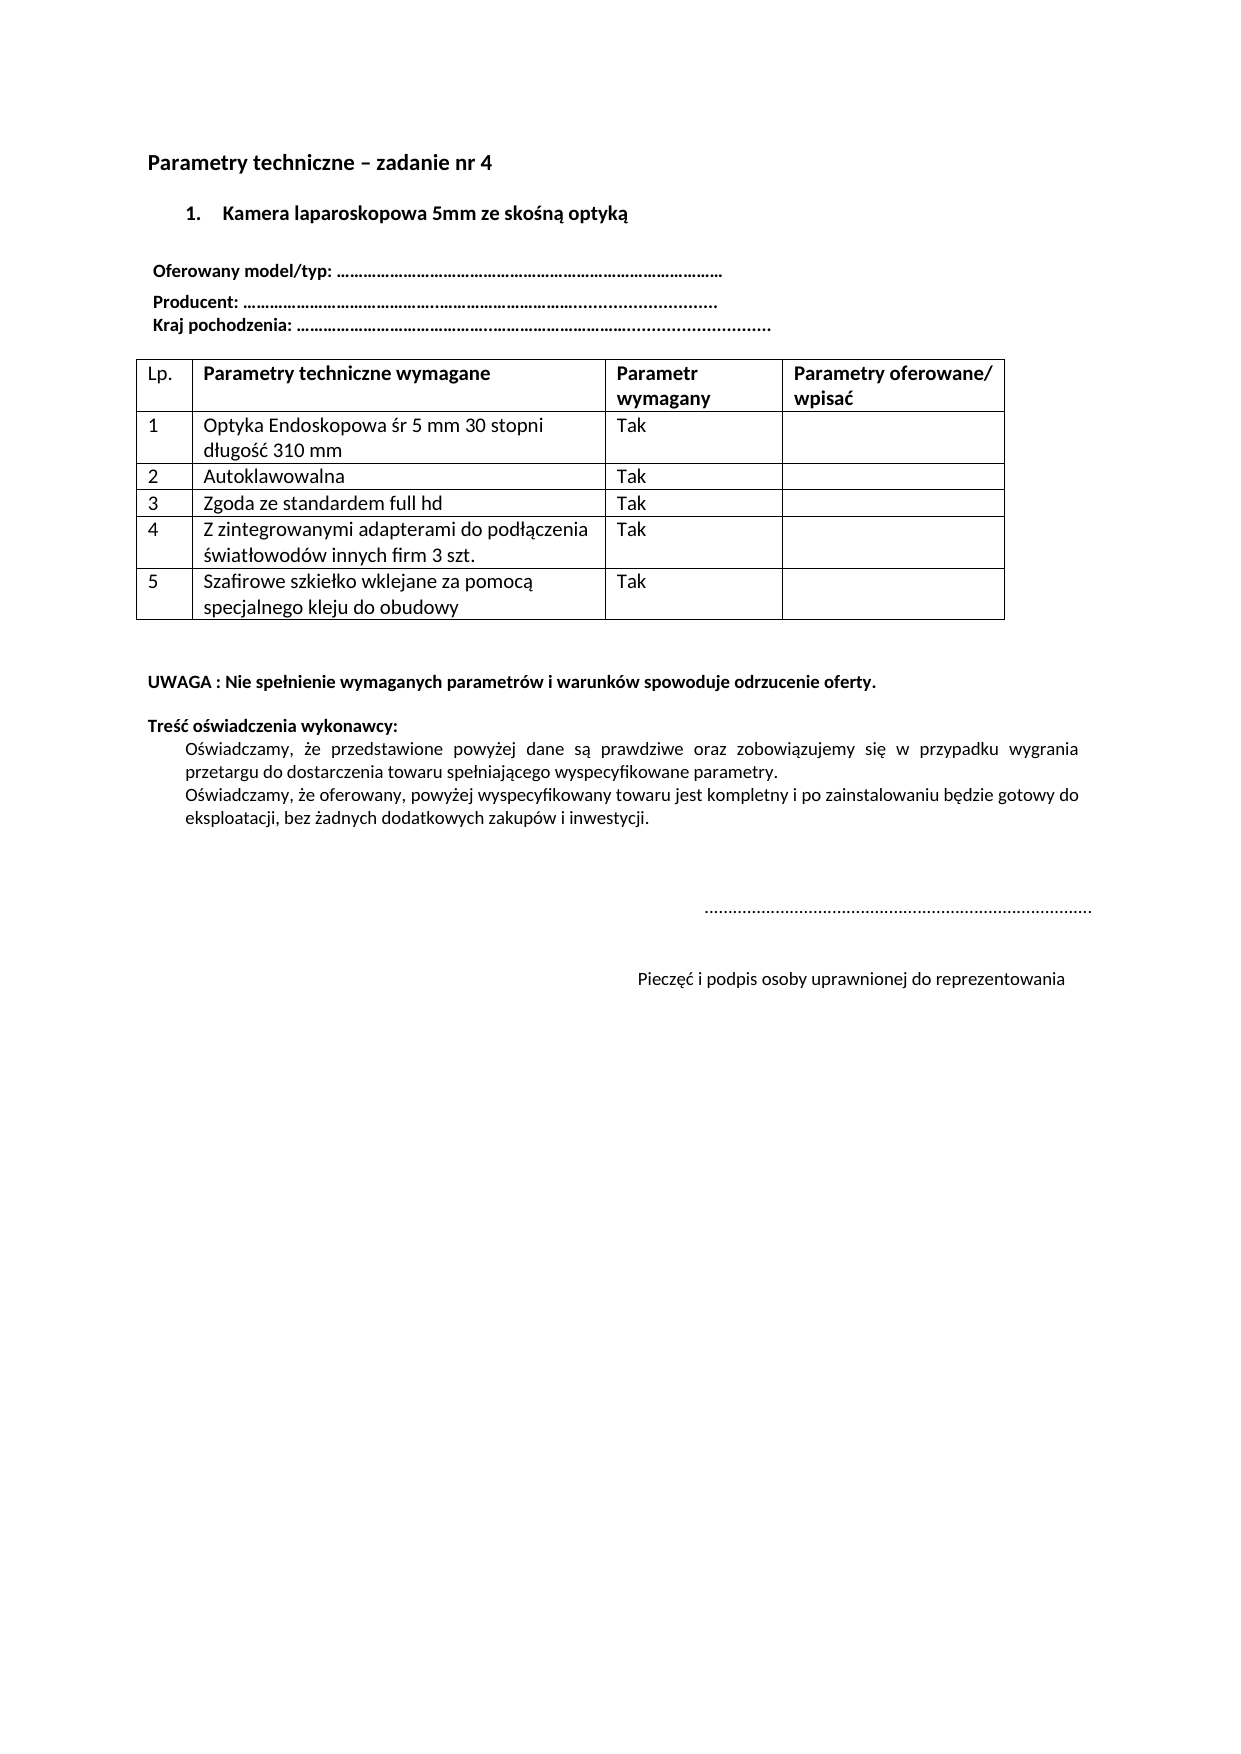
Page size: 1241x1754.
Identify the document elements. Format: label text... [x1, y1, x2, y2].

table_cell 1 [137, 412, 192, 463]
table_cell Zgoda ze standardem full hd [193, 490, 605, 516]
table_cell Szafirowe szkiełko wklejane za pomocą specjalnego kleju do obudowy [193, 569, 605, 619]
table_cell [783, 412, 1004, 463]
table_cell Z zintegrowanymi adapterami do podłączenia światłowodów innych firm 3 szt. [193, 517, 605, 567]
table_header Parametr wymagany [606, 360, 782, 411]
table_cell 5 [137, 569, 192, 619]
text Pieczęć i podpis osoby uprawnionej do reprezentowania [148, 967, 1093, 990]
table_cell 3 [137, 490, 192, 516]
table_cell [783, 569, 1004, 619]
table_cell Producent: ……………………………………..…………………………............................. [146, 282, 1240, 313]
table_cell Autoklawowalna [193, 464, 605, 489]
table_header Lp. [137, 360, 192, 411]
text UWAGA : Nie spełnienie wymaganych parametrów i warunków spowoduje odrzucenie oferty. [148, 670, 1093, 693]
table_cell Optyka Endoskopowa śr 5 mm 30 stopni długość 310 mm [193, 412, 605, 463]
text .................................................................................. [148, 895, 1093, 918]
table_cell Kraj pochodzenia: ……………………………………..…………………………............................. [146, 313, 1240, 359]
text Oświadczamy, że oferowany, powyżej wyspecyfikowany towaru jest kompletny i po zainstalowaniu będzie gotowy do eksploatacji, bez żadnych dodatkowych zakupów i inwestycji. [185, 783, 1080, 829]
table_cell [783, 490, 1004, 516]
table_cell [783, 517, 1004, 567]
table_cell [783, 464, 1004, 489]
table_header Parametry oferowane/ wpisać [783, 360, 1004, 411]
table_header Oferowany model/typ: …………………………………………………………………………… [146, 251, 1240, 282]
list Kamera laparoskopowa 5mm ze skośną optyką [185, 201, 1093, 226]
text Oświadczamy, że przedstawione powyżej dane są prawdziwe oraz zobowiązujemy się w przypadku wygrania przetargu do dostarczenia towaru spełniającego wyspecyfikowane parametry. [185, 737, 1080, 783]
table_header Parametry techniczne wymagane [193, 360, 605, 411]
table_cell 2 [137, 464, 192, 489]
table_cell Tak [606, 517, 782, 567]
table_cell Tak [606, 412, 782, 463]
table_cell Tak [606, 464, 782, 489]
table_cell Tak [606, 569, 782, 619]
table_cell Tak [606, 490, 782, 516]
text Treść oświadczenia wykonawcy: [148, 714, 1166, 737]
text Parametry techniczne – zadanie nr 4 [148, 148, 1093, 176]
table_cell 4 [137, 517, 192, 567]
